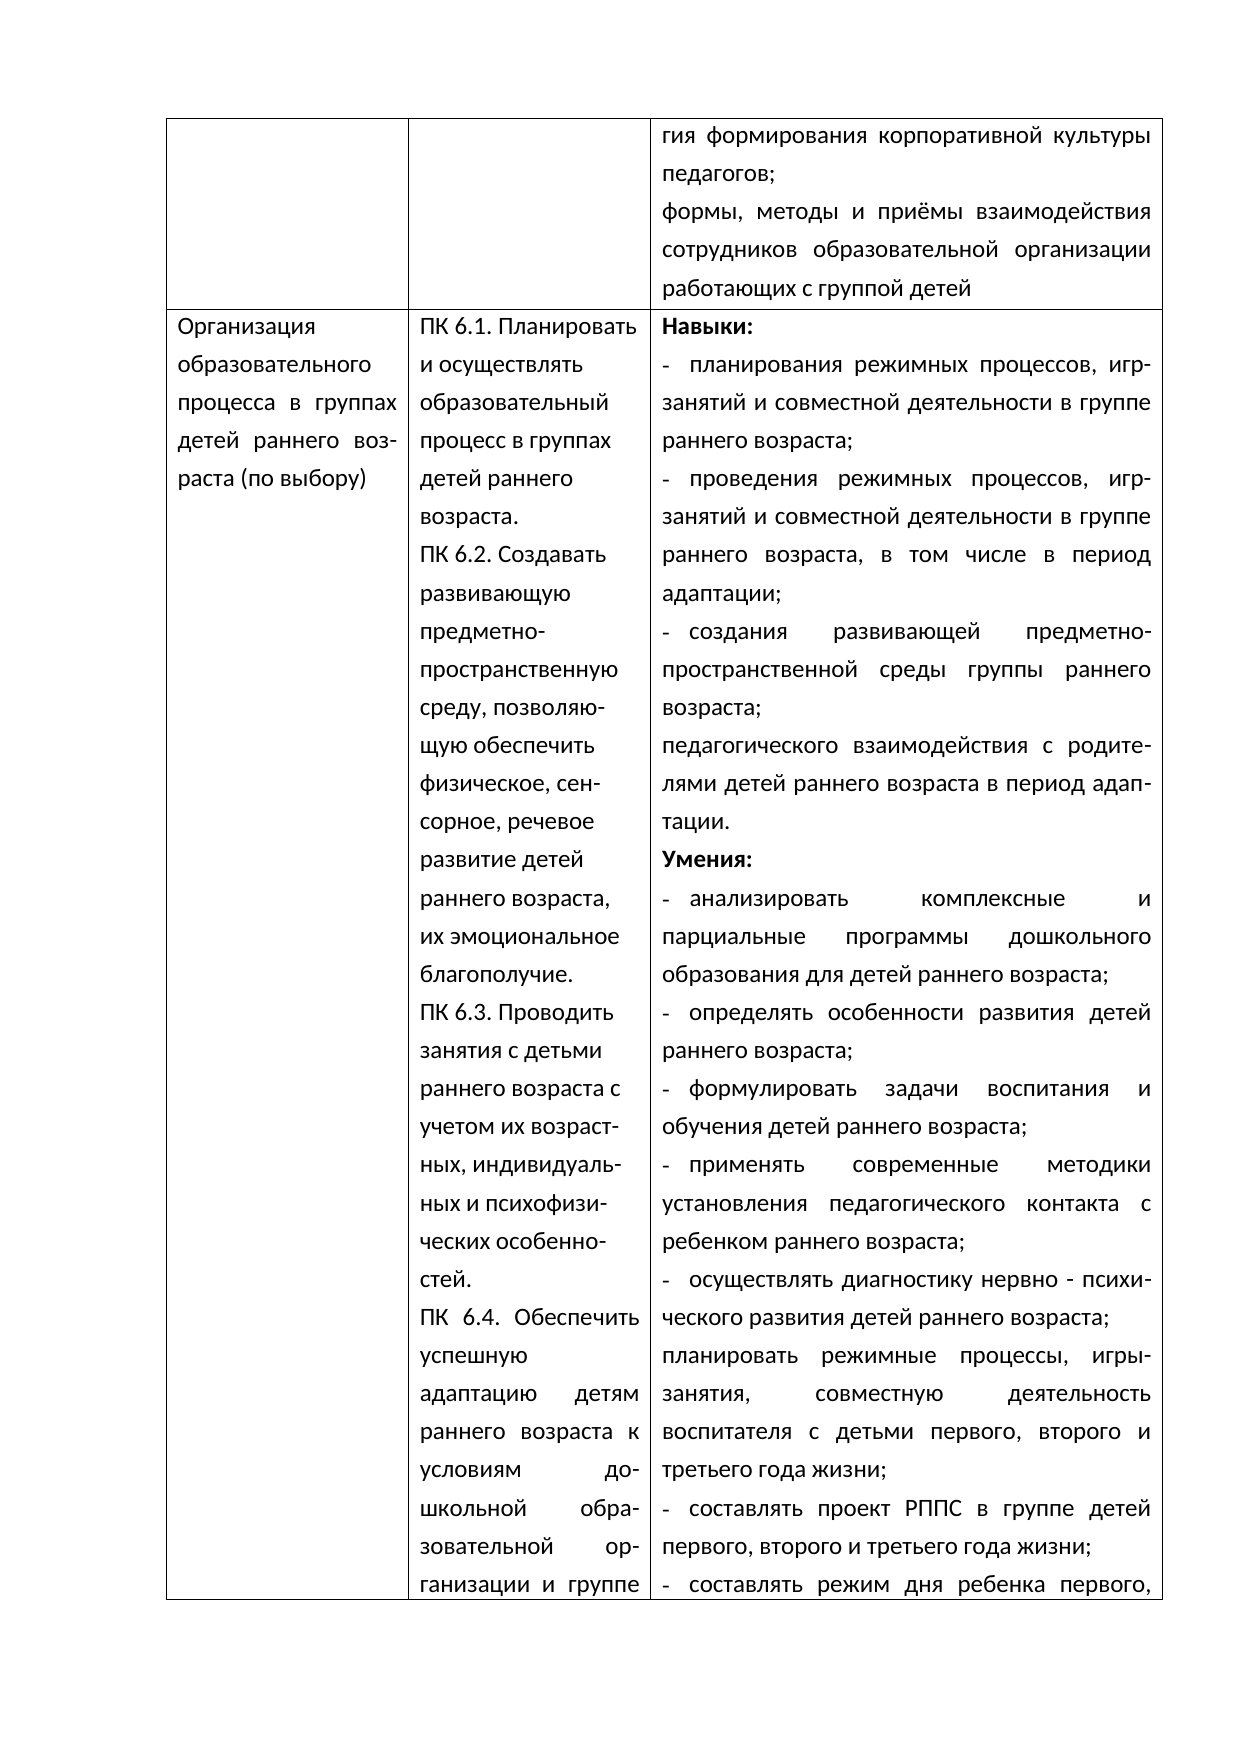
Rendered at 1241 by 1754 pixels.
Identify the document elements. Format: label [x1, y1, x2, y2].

table_cell [409, 310, 650, 1598]
table_cell [167, 310, 408, 1598]
table_cell [167, 119, 408, 309]
table_cell [409, 119, 650, 309]
table_cell [651, 310, 1162, 1598]
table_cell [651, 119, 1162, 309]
